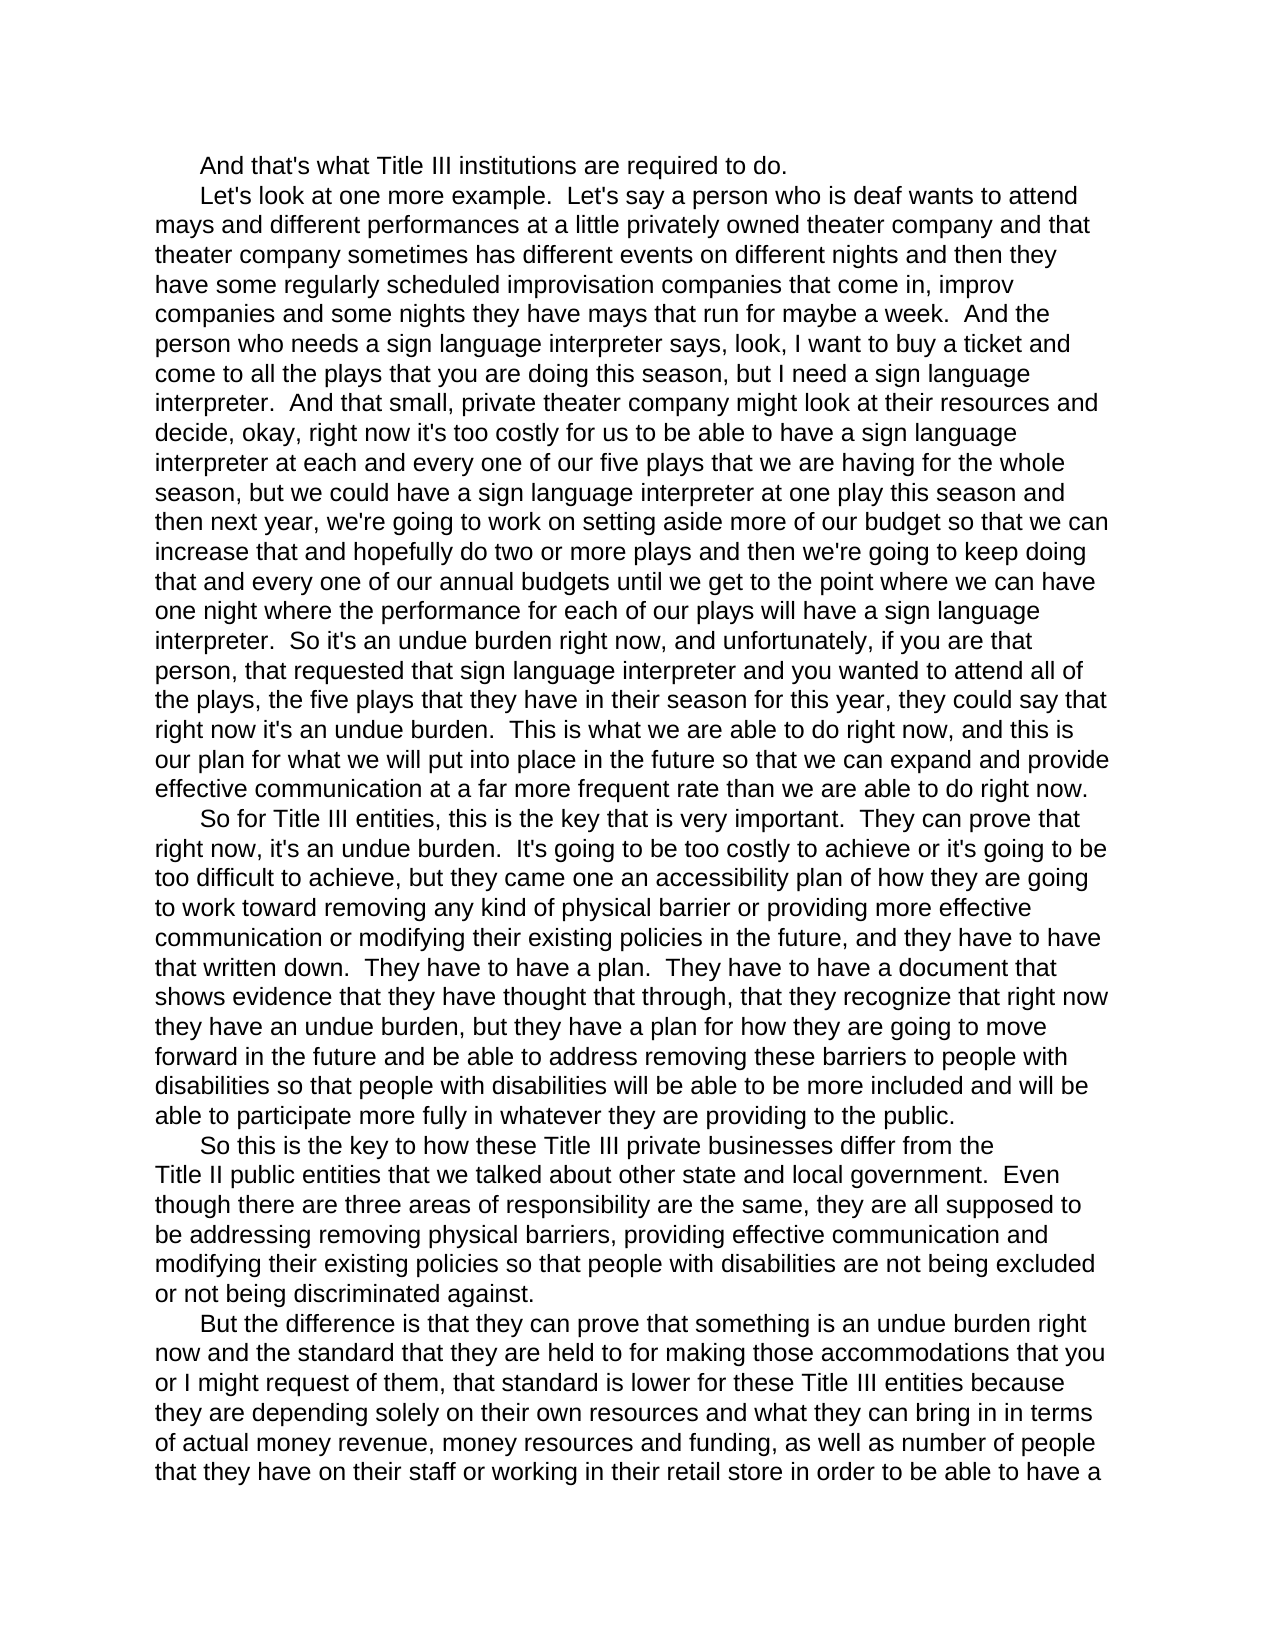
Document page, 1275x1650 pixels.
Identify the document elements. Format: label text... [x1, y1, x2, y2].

text So this is the key to how these Title III private businesses differ from the Title II public entities that we talked about other state and local government. Even though there are three areas of responsibility are the same, they are all supposed to be addressing removing physical barriers, providing effective communication and modifying their existing policies so that people with disabilities are not being excluded or not being discriminated against. [154, 1130, 1114, 1308]
text And that's what Title III institutions are required to do. [154, 150, 1114, 180]
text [154, 1308, 1114, 1486]
text Let's look at one more example. Let's say a person who is deaf wants to attend mays and different performances at a little privately owned theater company and that theater company sometimes has different events on different nights and then they have some regularly scheduled improvisation companies that come in, improv companies and some nights they have mays that run for maybe a week. And the person who needs a sign language interpreter says, look, I want to buy a ticket and come to all the plays that you are doing this season, but I need a sign language interpreter. And that small, private theater company might look at their resources and decide, okay, right now it's too costly for us to be able to have a sign language interpreter at each and every one of our five plays that we are having for the whole season, but we could have a sign language interpreter at one play this season and then next year, we're going to work on setting aside more of our budget so that we can increase that and hopefully do two or more plays and then we're going to keep doing that and every one of our annual budgets until we get to the point where we can have one night where the performance for each of our plays will have a sign language interpreter. So it's an undue burden right now, and unfortunately, if you are that person, that requested that sign language interpreter and you wanted to attend all of the plays, the five plays that they have in their season for this year, they could say that right now it's an undue burden. This is what we are able to do right now, and this is our plan for what we will put into place in the future so that we can expand and provide effective communication at a far more frequent rate than we are able to do right now. [154, 180, 1114, 803]
text So for Title III entities, this is the key that is very important. They can prove that right now, it's an undue burden. It's going to be too costly to achieve or it's going to be too difficult to achieve, but they came one an accessibility plan of how they are going to work toward removing any kind of physical barrier or providing more effective communication or modifying their existing policies in the future, and they have to have that written down. They have to have a plan. They have to have a document that shows evidence that they have thought that through, that they recognize that right now they have an undue burden, but they have a plan for how they are going to move forward in the future and be able to address removing these barriers to people with disabilities so that people with disabilities will be able to be more included and will be able to participate more fully in whatever they are providing to the public. [154, 803, 1114, 1130]
